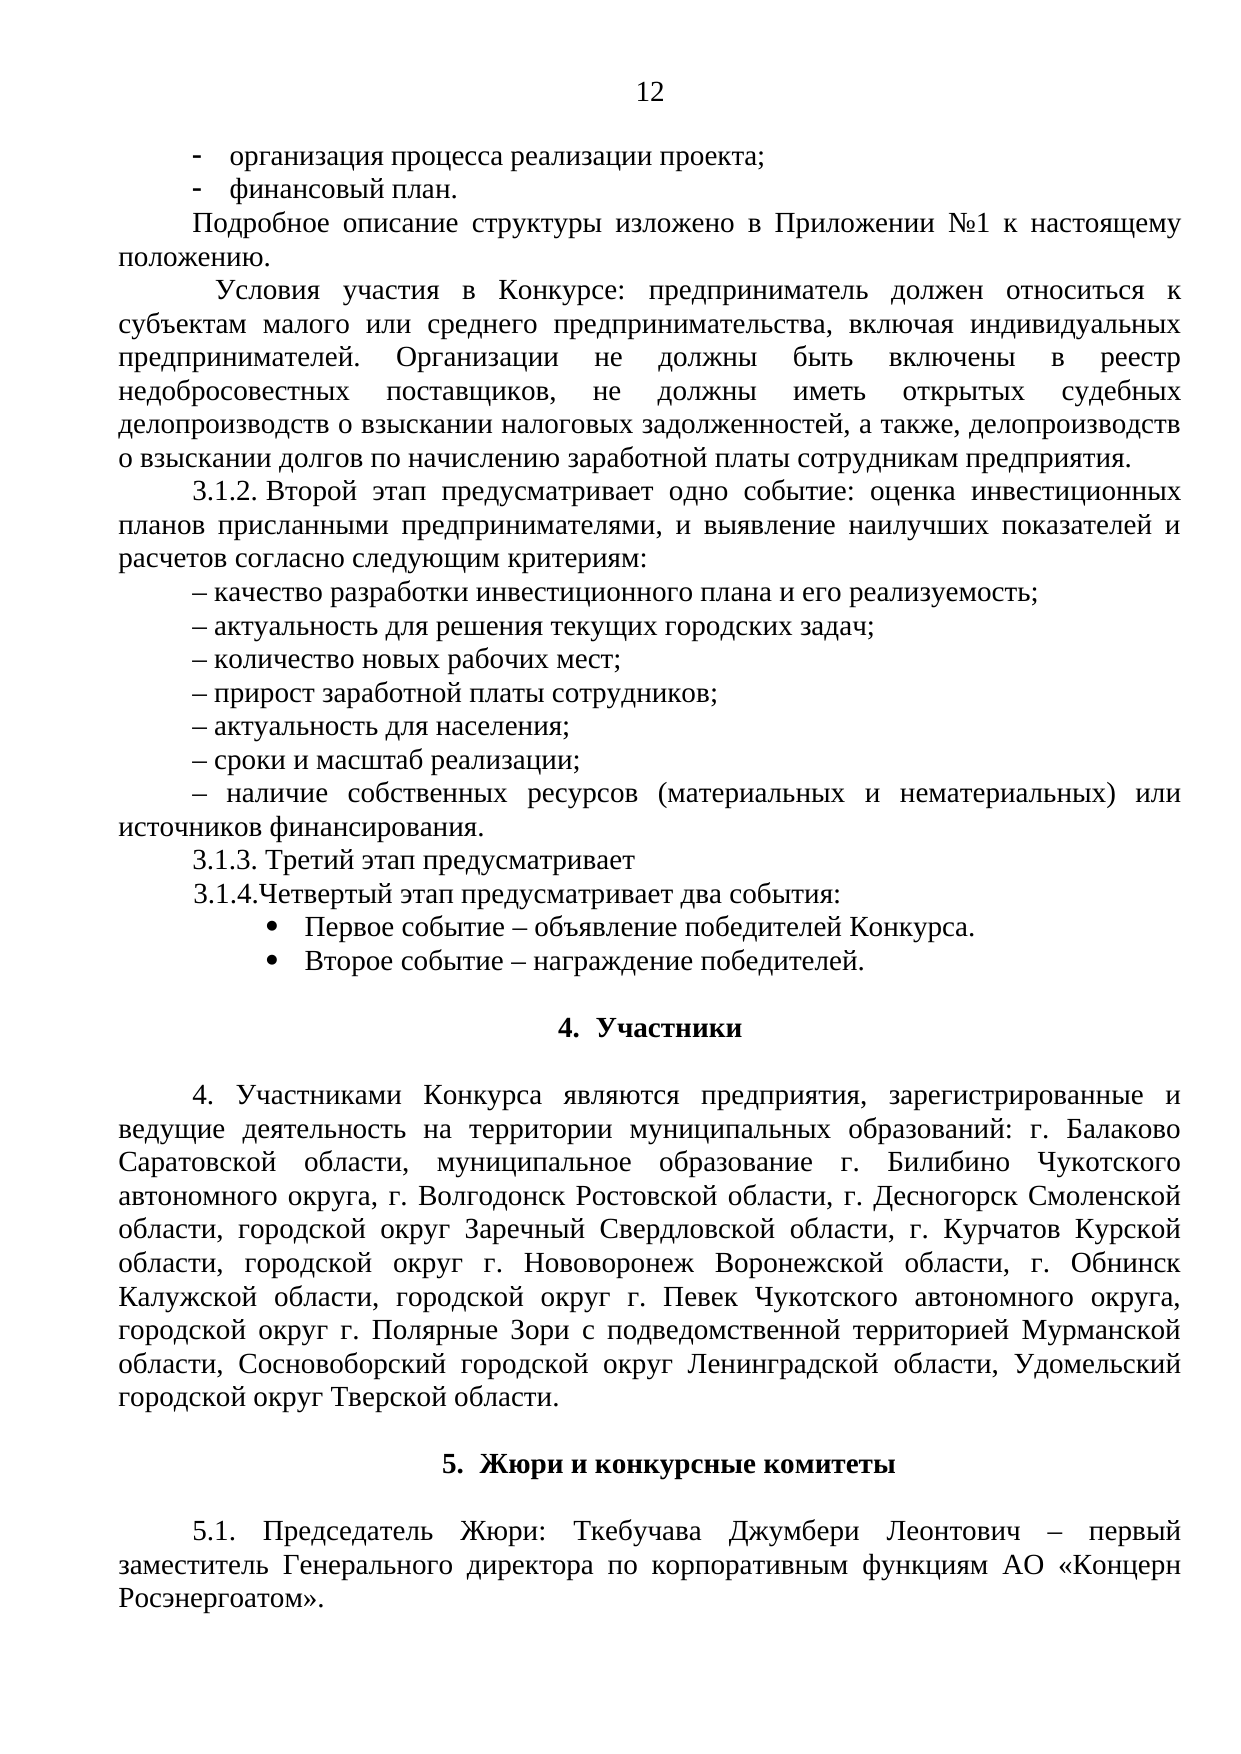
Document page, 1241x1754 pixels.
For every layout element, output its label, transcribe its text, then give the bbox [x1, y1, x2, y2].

list организация процесса реализации проекта; [192, 138, 1182, 171]
list Второй этап предусматривает одно событие: оценка инвестиционных планов присланными предпринимателями, и выявление наилучших показателей и расчетов согласно следующим критериям: [118, 473, 1182, 574]
list 3.1.3. Третий этап предусматривает [118, 842, 1182, 876]
list Жюри и конкурсные комитеты [156, 1446, 1182, 1480]
list Первое событие – объявление победителей Конкурса. [267, 909, 1182, 943]
list – прирост заработной платы сотрудников; [118, 675, 1182, 708]
list – актуальность для населения; [118, 708, 1182, 742]
list – сроки и масштаб реализации; [118, 742, 1182, 775]
list Участники [118, 1010, 1182, 1044]
list – актуальность для решения текущих городских задач; [118, 608, 1182, 641]
list – наличие собственных ресурсов (материальных и нематериальных) или источников финансирования. [118, 775, 1182, 842]
text Подробное описание структуры изложено в Приложении №1 к настоящему положению. [118, 205, 1182, 272]
text 5.1. Председатель Жюри: Ткебучава Джумбери Леонтович – первый заместитель Генерального директора по корпоративным функциям АО «Концерн Росэнергоатом». [118, 1513, 1182, 1614]
list Второе событие – награждение победителей. [267, 943, 1182, 977]
list финансовый план. [192, 171, 1182, 205]
list – количество новых рабочих мест; [118, 641, 1182, 675]
text Условия участия в Конкурсе: предприниматель должен относиться к субъектам малого или среднего предпринимательства, включая индивидуальных предпринимателей. Организации не должны быть включены в реестр недобросовестных поставщиков, не должны иметь открытых судебных делопроизводств о взыскании налоговых задолженностей, а также, делопроизводств о взыскании долгов по начислению заработной платы сотрудникам предприятия. [118, 272, 1182, 473]
text 3.1.4.Четвертый этап предусматривает два события: [193, 876, 1182, 909]
text 4. Участниками Конкурса являются предприятия, зарегистрированные и ведущие деятельность на территории муниципальных образований: г. Балаково Саратовской области, муниципальное образование г. Билибино Чукотского автономного округа, г. Волгодонск Ростовской области, г. Десногорск Смоленской области, городской округ Заречный Свердловской области, г. Курчатов Курской области, городской округ г. Нововоронеж Воронежской области, г. Обнинск Калужской области, городской округ г. Певек Чукотского автономного округа, городской округ г. Полярные Зори с подведомственной территорией Мурманской области, Сосновоборский городской округ Ленинградской области, Удомельский городской округ Тверской области. [118, 1077, 1182, 1413]
list – качество разработки инвестиционного плана и его реализуемость; [118, 574, 1182, 608]
